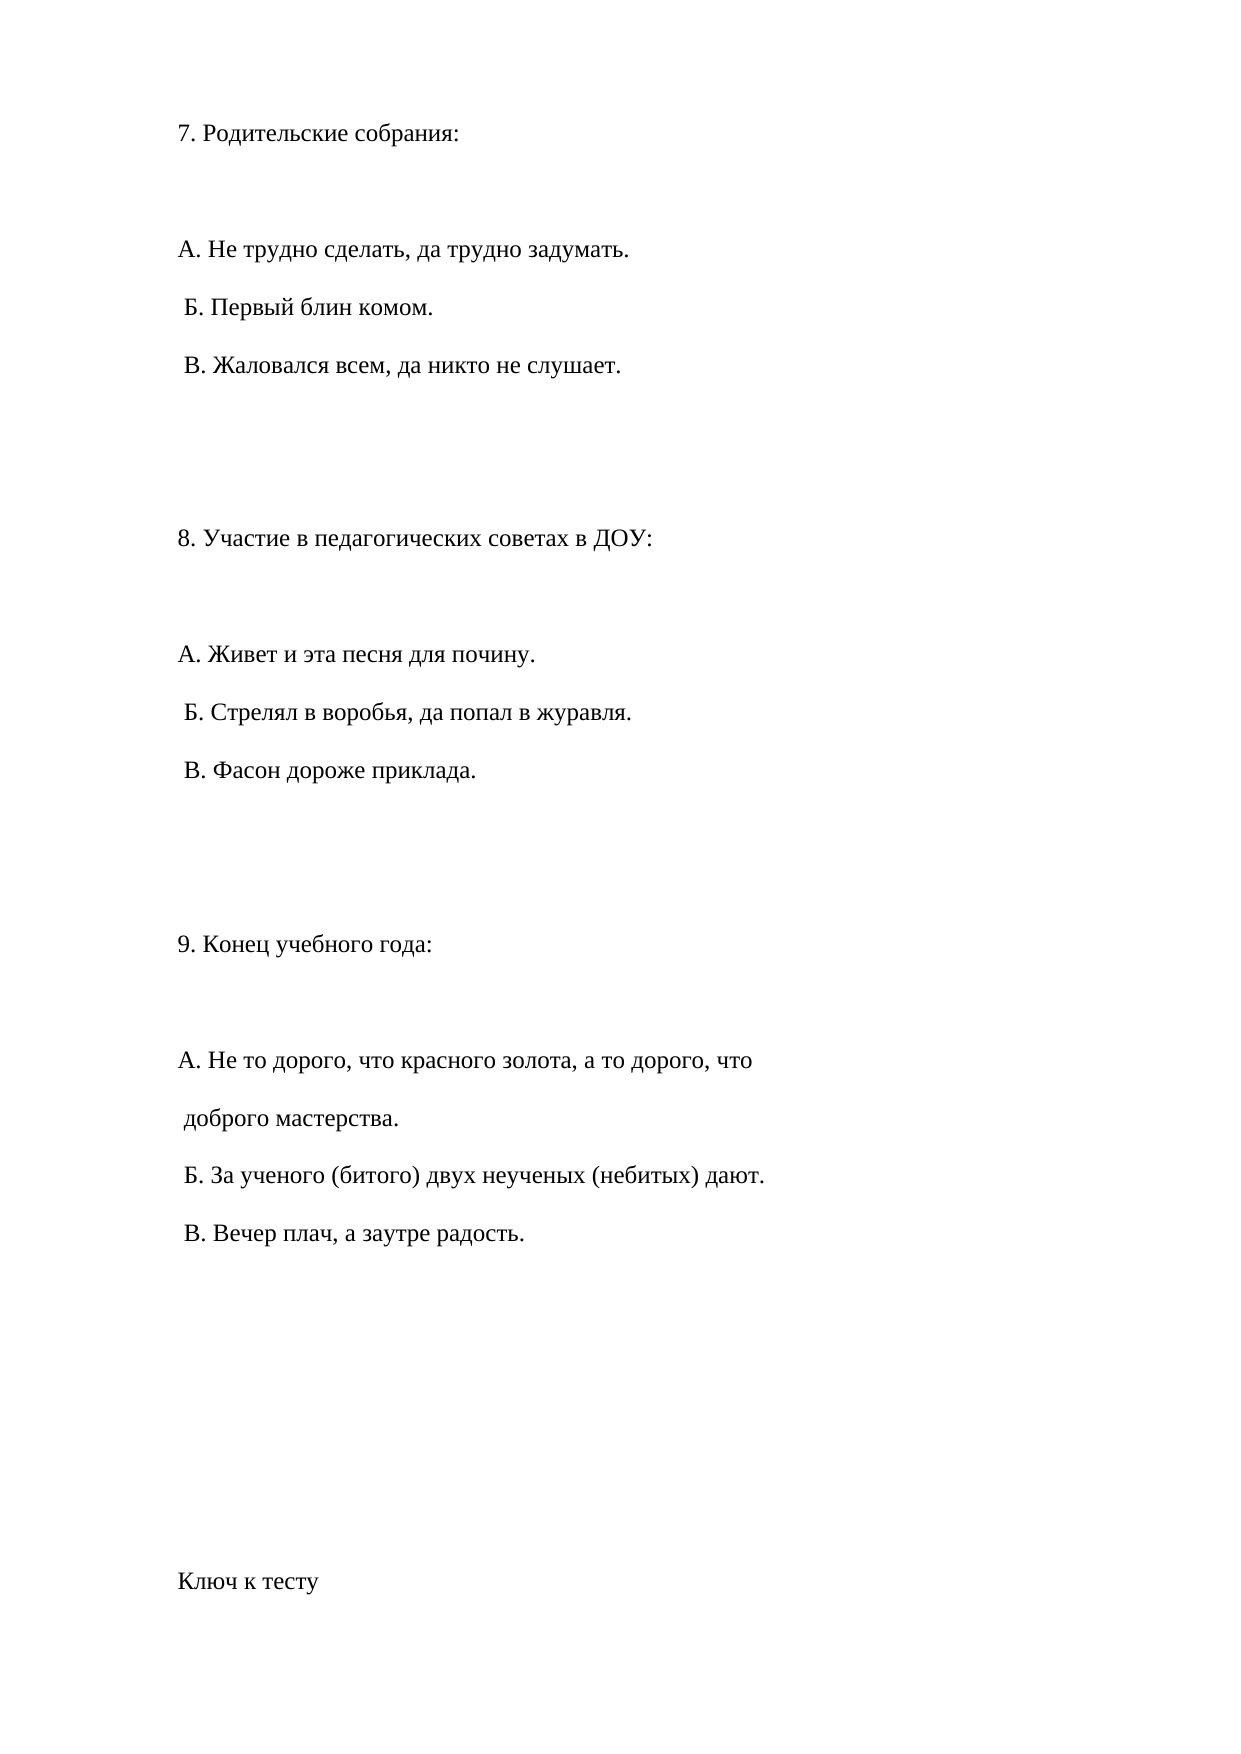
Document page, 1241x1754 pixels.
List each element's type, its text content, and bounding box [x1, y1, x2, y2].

text Ключ к тесту [177, 1566, 1152, 1595]
text доброго мастерства. [177, 1103, 1152, 1131]
text В. Вечер плач, а заутре радость. [177, 1218, 1152, 1247]
text В. Жаловался всем, да никто не слушает. [177, 350, 1152, 378]
text Б. Стрелял в воробья, да попал в журавля. [177, 697, 1152, 726]
text 9. Конец учебного года: [177, 929, 1152, 958]
text 8. Участие в педагогических советах в ДОУ: [177, 523, 1152, 552]
text А. Не то дорого, что красного золота, а то дорого, что [177, 1045, 1152, 1073]
text 7. Родительские собрания: [177, 118, 1152, 147]
text Б. За ученого (битого) двух неученых (небитых) дают. [177, 1161, 1152, 1189]
text Б. Первый блин комом. [177, 292, 1152, 321]
text А. Живет и эта песня для почину. [177, 639, 1152, 668]
text В. Фасон дороже приклада. [177, 755, 1152, 784]
text А. Не трудно сделать, да трудно задумать. [177, 234, 1152, 263]
